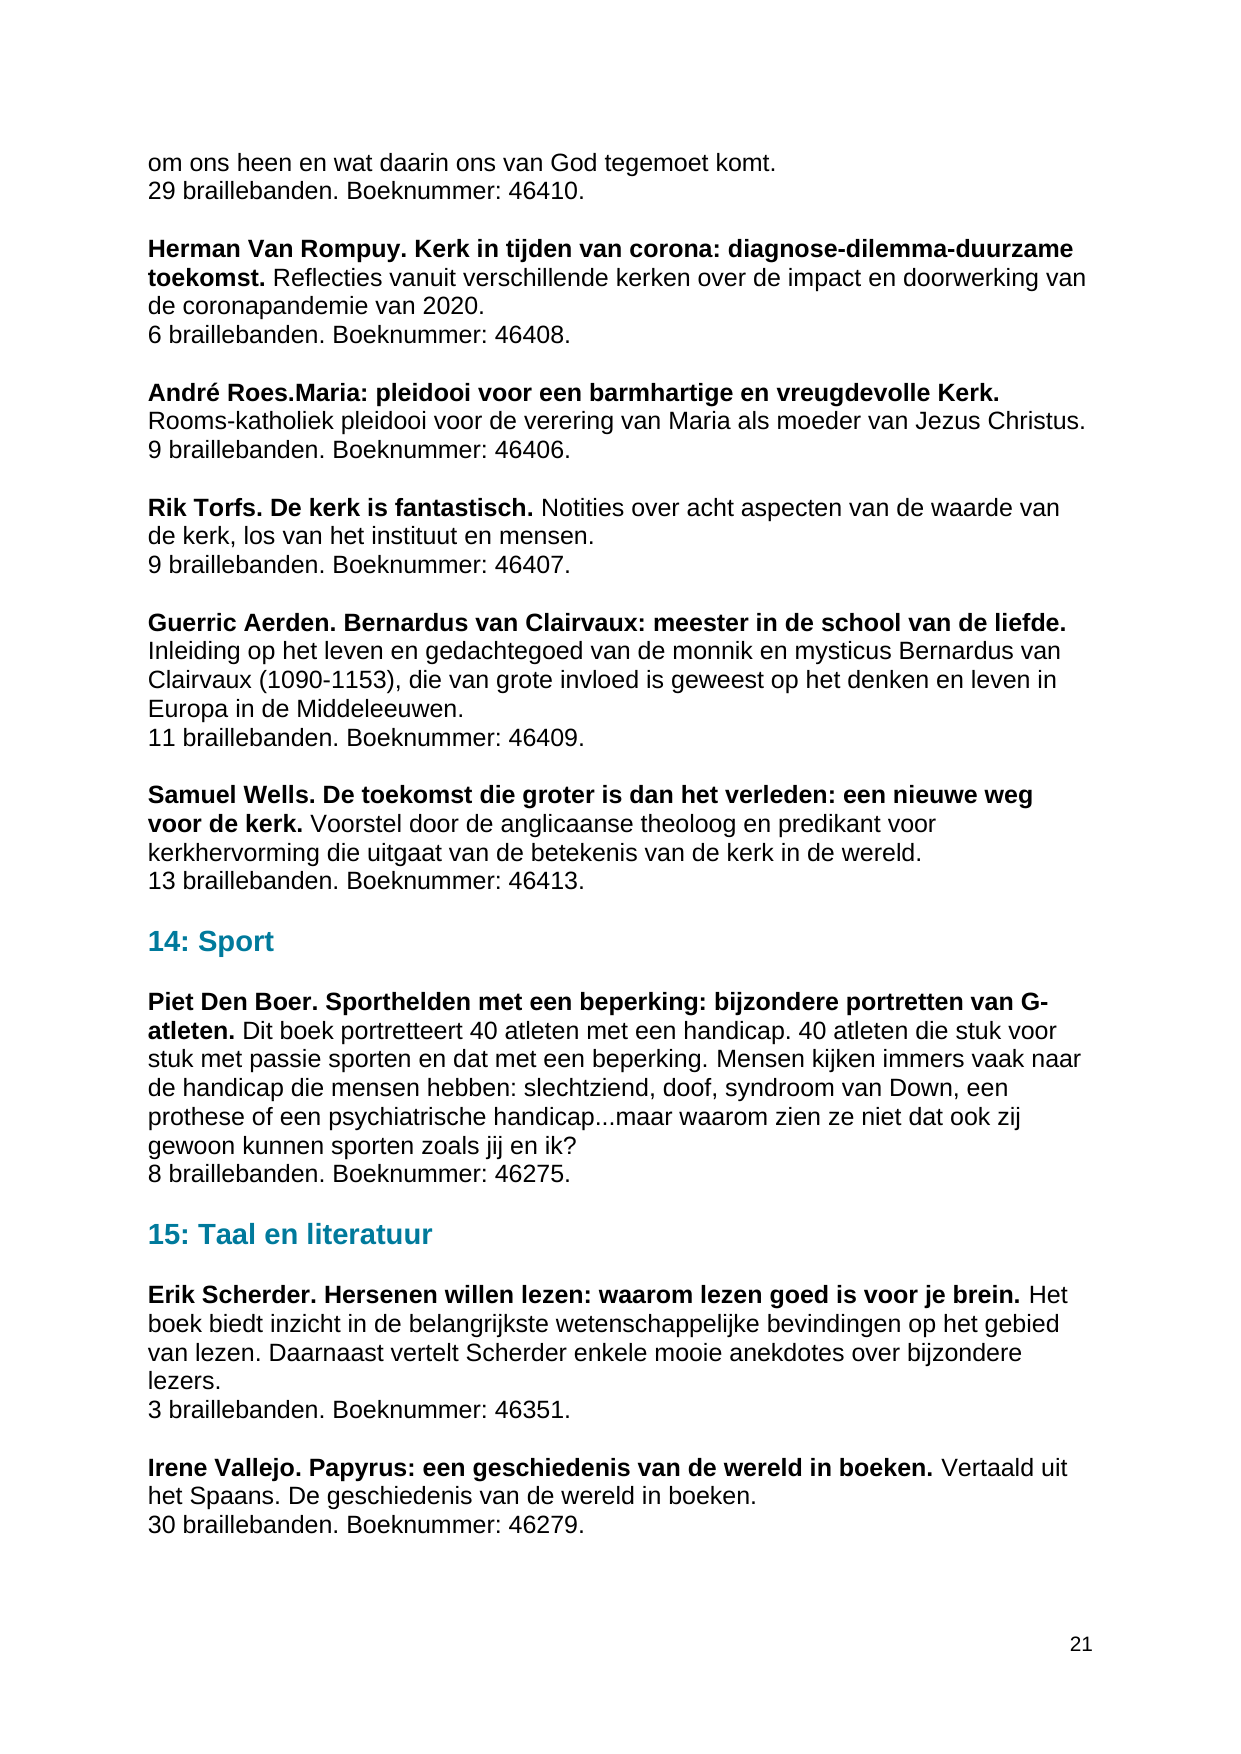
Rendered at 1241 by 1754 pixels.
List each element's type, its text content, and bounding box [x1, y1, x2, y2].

text Rik Torfs. De kerk is fantastisch. Notities over acht aspecten van de waarde van de kerk, los van het instituut en mensen. 9 braillebanden. Boeknummer: 46407. [148, 493, 1093, 579]
text Samuel Wells. De toekomst die groter is dan het verleden: een nieuwe weg voor de kerk. Voorstel door de anglicaanse theoloog en predikant voor kerkhervorming die uitgaat van de betekenis van de kerk in de wereld. 13 braillebanden. Boeknummer: 46413. [148, 780, 1093, 895]
text Inleiding op het leven en gedachtegoed van de monnik en mysticus Bernardus van Clairvaux (1090-1153), die van grote invloed is geweest op het denken en leven in Europa in de Middeleeuwen. 11 braillebanden. Boeknummer: 46409. [148, 636, 1093, 751]
text Guerric Aerden. Bernardus van Clairvaux: meester in de school van de liefde. [148, 608, 1093, 636]
subtitle 15: Taal en literatuur [148, 1217, 1093, 1251]
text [148, 148, 1093, 205]
text Herman Van Rompuy. Kerk in tijden van corona: diagnose-dilemma-duurzame toekomst. Reflecties vanuit verschillende kerken over de impact en doorwerking van de coronapandemie van 2020. 6 braillebanden. Boeknummer: 46408. [148, 234, 1093, 349]
text Erik Scherder. Hersenen willen lezen: waarom lezen goed is voor je brein. Het boek biedt inzicht in de belangrijkste wetenschappelijke bevindingen op het gebied van lezen. Daarnaast vertelt Scherder enkele mooie anekdotes over bijzondere lezers. 3 braillebanden. Boeknummer: 46351. [148, 1280, 1093, 1424]
text Irene Vallejo. Papyrus: een geschiedenis van de wereld in boeken. Vertaald uit het Spaans. De geschiedenis van de wereld in boeken. 30 braillebanden. Boeknummer: 46279. [148, 1453, 1093, 1539]
subtitle 14: Sport [148, 924, 1093, 958]
text André Roes.Maria: pleidooi voor een barmhartige en vreugdevolle Kerk. Rooms-katholiek pleidooi voor de verering van Maria als moeder van Jezus Christus. 9 braillebanden. Boeknummer: 46406. [148, 378, 1093, 464]
text Piet Den Boer. Sporthelden met een beperking: bijzondere portretten van G-atleten. Dit boek portretteert 40 atleten met een handicap. 40 atleten die stuk voor stuk met passie sporten en dat met een beperking. Mensen kijken immers vaak naar de handicap die mensen hebben: slechtziend, doof, syndroom van Down, een prothese of een psychiatrische handicap...maar waarom zien ze niet dat ook zij gewoon kunnen sporten zoals jij en ik? 8 braillebanden. Boeknummer: 46275. [148, 987, 1093, 1188]
